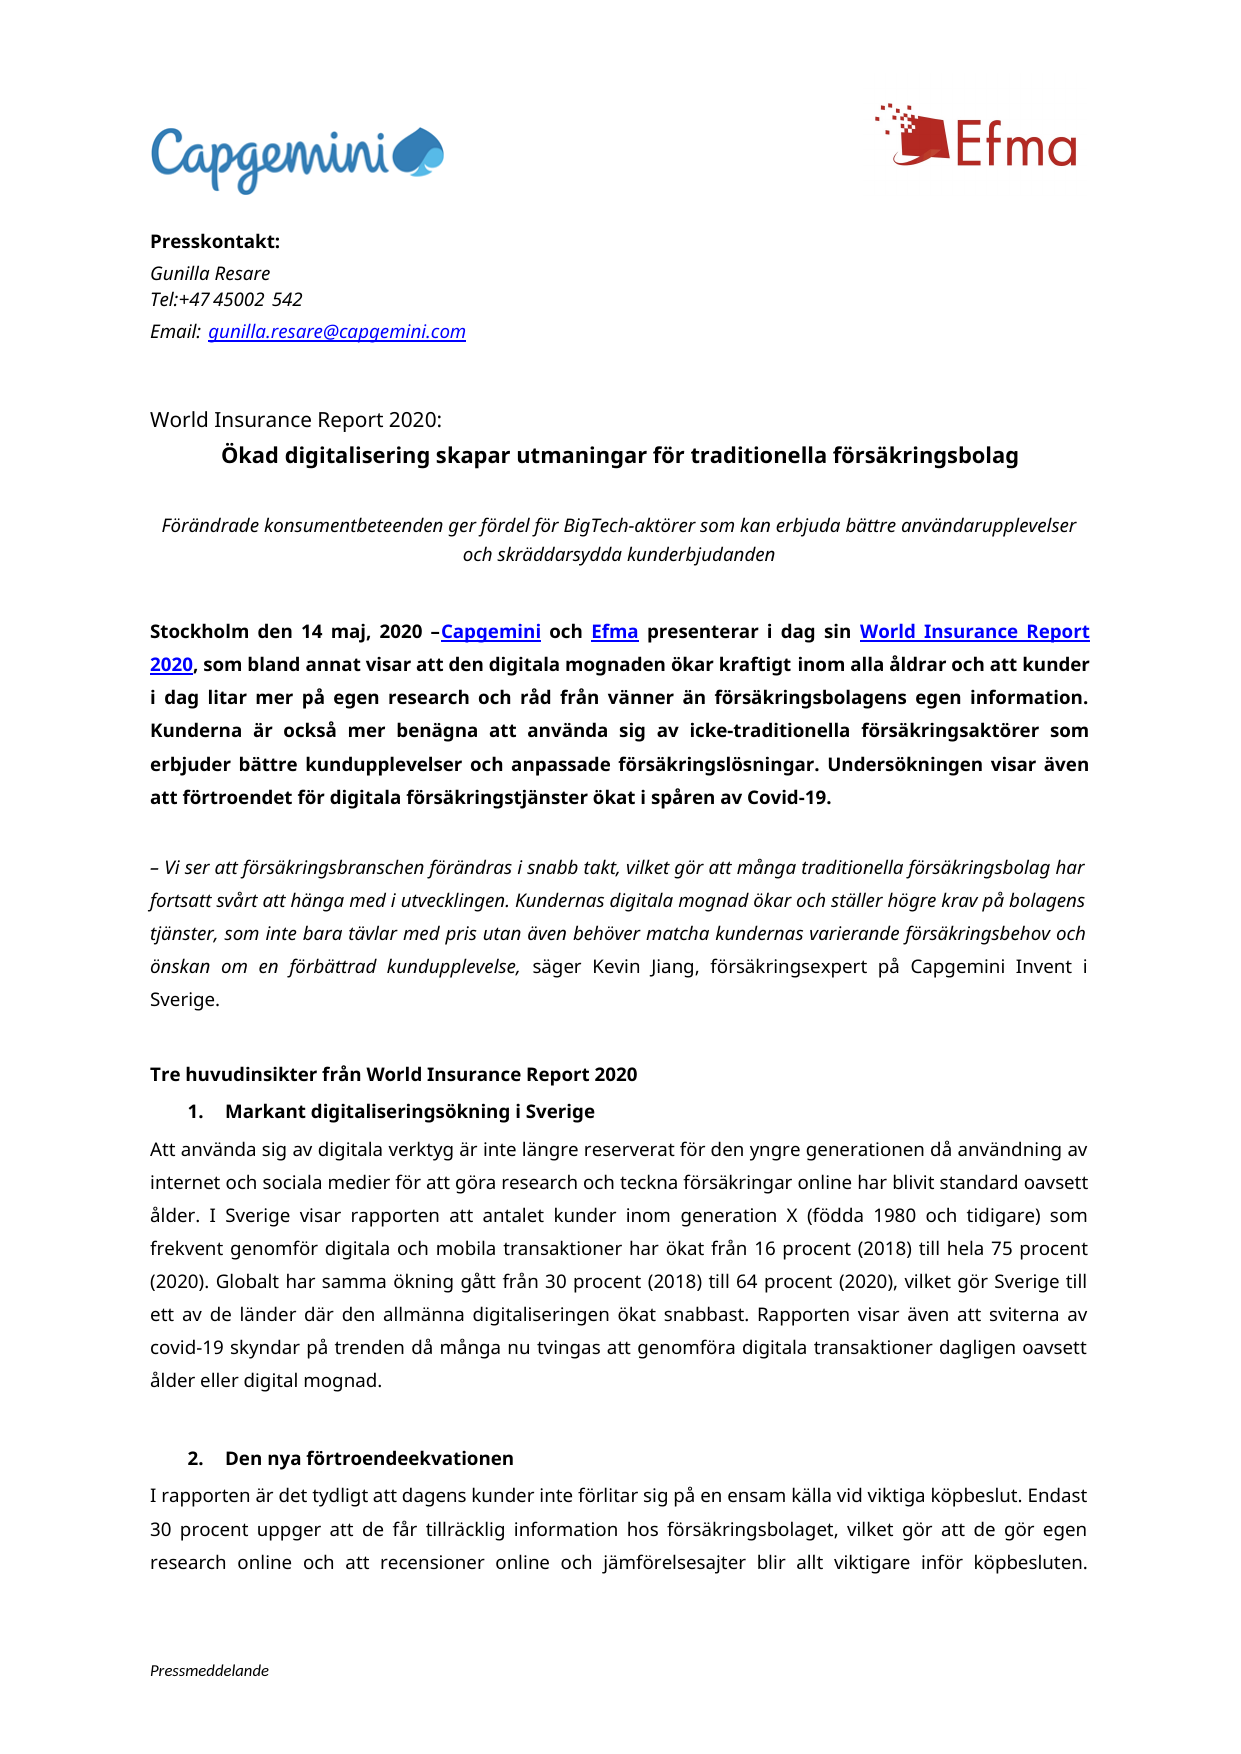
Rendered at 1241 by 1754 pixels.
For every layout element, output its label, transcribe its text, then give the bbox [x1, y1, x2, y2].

list Markant digitaliseringsökning i Sverige [187, 1098, 1089, 1124]
text Förändrade konsumentbeteenden ger fördel för BigTech-aktörer som kan erbjuda bättre användarupplevelser och skräddarsydda kunderbjudanden [150, 512, 1090, 567]
text Ökad digitalisering skapar utmaningar för traditionella försäkringsbolag [150, 441, 1090, 470]
text Tre huvudinsikter från World Insurance Report 2020 [150, 1061, 1089, 1087]
text World Insurance Report 2020: [150, 406, 1090, 434]
picture [863, 73, 1088, 196]
text Stockholm den 14 maj, 2020 –Capgemini och Efma presenterar i dag sin World Insurance Report 2020, som bland annat visar att den digitala mognaden ökar kraftigt inom alla åldrar och att kunder i dag litar mer på egen research och råd från vänner än försäkringsbolagens egen information. Kunderna är också mer benägna att använda sig av icke-traditionella försäkringsaktörer som erbjuder bättre kundupplevelser och anpassade försäkringslösningar. Undersökningen visar även att förtroendet för digitala försäkringstjänster ökat i spåren av Covid-19. [150, 618, 1090, 809]
text Att använda sig av digitala verktyg är inte längre reserverat för den yngre generationen då användning av internet och sociala medier för att göra research och teckna försäkringar online har blivit standard oavsett ålder. I Sverige visar rapporten att antalet kunder inom generation X (födda 1980 och tidigare) som frekvent genomför digitala och mobila transaktioner har ökat från 16 procent (2018) till hela 75 procent (2020). Globalt har samma ökning gått från 30 procent (2018) till 64 procent (2020), vilket gör Sverige till ett av de länder där den allmänna digitaliseringen ökat snabbast. Rapporten visar även att sviterna av covid-19 skyndar på trenden då många nu tvingas att genomföra digitala transaktioner dagligen oavsett ålder eller digital mognad. [150, 1136, 1089, 1393]
text Presskontakt: [150, 228, 1090, 254]
text Email: gunilla.resare@capgemini.com [150, 319, 1090, 344]
text Gunilla Resare [150, 261, 1090, 286]
list Den nya förtroendeekvationen [187, 1445, 1089, 1471]
picture [150, 124, 444, 196]
text – Vi ser att försäkringsbranschen förändras i snabb takt, vilket gör att många traditionella försäkringsbolag har fortsatt svårt att hänga med i utvecklingen. Kundernas digitala mognad ökar och ställer högre krav på bolagens tjänster, som inte bara tävlar med pris utan även behöver matcha kundernas varierande försäkringsbehov och önskan om en förbättrad kundupplevelse, säger Kevin Jiang, försäkringsexpert på Capgemini Invent i Sverige. [150, 854, 1089, 1012]
text Tel:+47 45002 542 [150, 286, 1090, 312]
